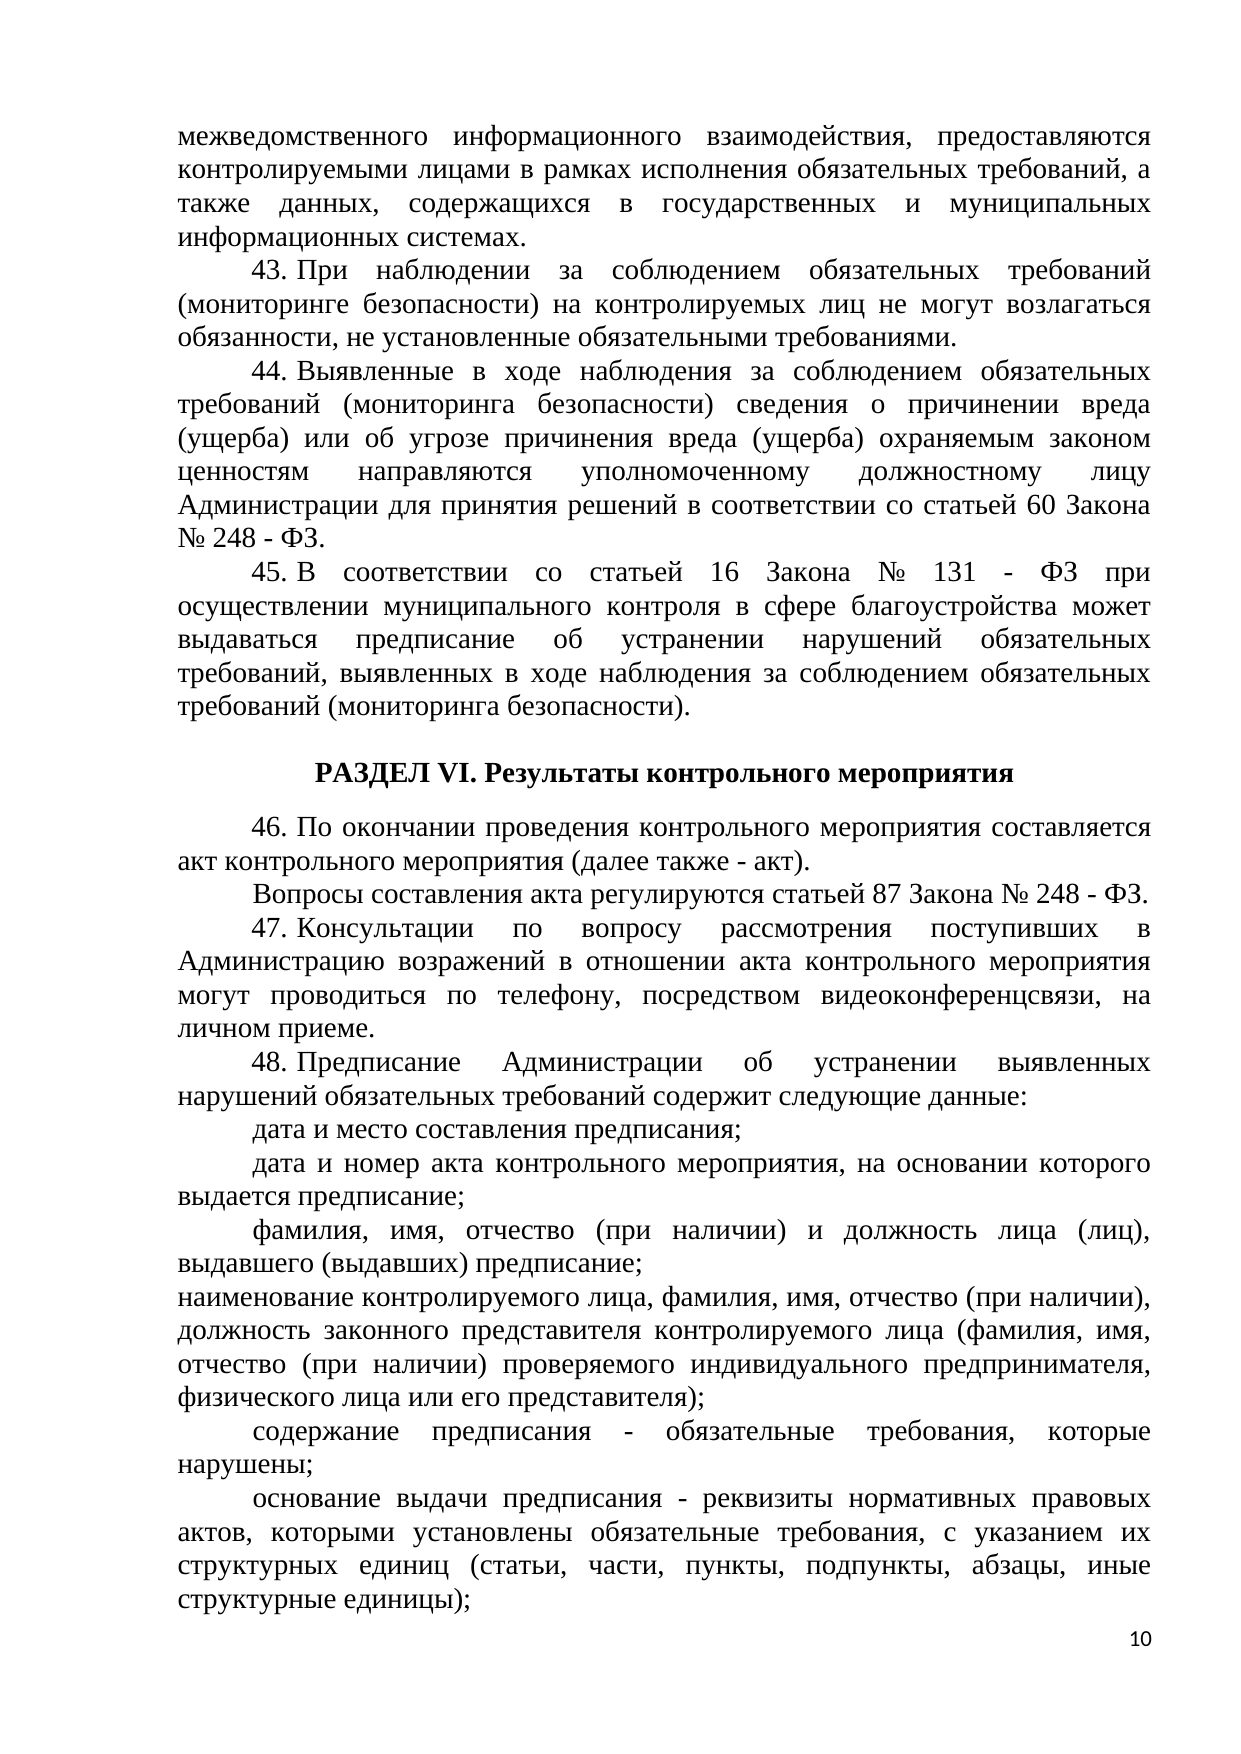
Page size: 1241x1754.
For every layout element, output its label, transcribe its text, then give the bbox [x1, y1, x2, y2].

text фамилия, имя, отчество (при наличии) и должность лица (лиц), выдавшего (выдавших) предписание; [177, 1212, 1152, 1279]
text дата и место составления предписания; [177, 1111, 1152, 1145]
list В соответствии со статьей 16 Закона № 131 - ФЗ при осуществлении муниципального контроля в сфере благоустройства может выдаваться предписание об устранении нарушений обязательных требований, выявленных в ходе наблюдения за соблюдением обязательных требований (мониторинга безопасности). [177, 554, 1152, 722]
list Выявленные в ходе наблюдения за соблюдением обязательных требований (мониторинга безопасности) сведения о причинении вреда (ущерба) или об угрозе причинения вреда (ущерба) охраняемым законом ценностям направляются уполномоченному должностному лицу Администрации для принятия решений в соответствии со статьей 60 Закона № 248 - ФЗ. [177, 353, 1152, 554]
text основание выдачи предписания - реквизиты нормативных правовых актов, которыми установлены обязательные требования, с указанием их структурных единиц (статьи, части, пункты, подпункты, абзацы, иные структурные единицы); [177, 1480, 1152, 1614]
list Предписание Администрации об устранении выявленных нарушений обязательных требований содержит следующие данные: [177, 1044, 1152, 1111]
text содержание предписания - обязательные требования, которые нарушены; [177, 1413, 1152, 1480]
list При наблюдении за соблюдением обязательных требований (мониторинге безопасности) на контролируемых лиц не могут возлагаться обязанности, не установленные обязательными требованиями. [177, 252, 1152, 353]
text Вопросы составления акта регулируются статьей 87 Закона № 248 - ФЗ. [177, 876, 1152, 910]
text наименование контролируемого лица, фамилия, имя, отчество (при наличии), должность законного представителя контролируемого лица (фамилия, имя, отчество (при наличии) проверяемого индивидуального предпринимателя, физического лица или его представителя); [177, 1279, 1152, 1413]
text дата и номер акта контрольного мероприятия, на основании которого выдается предписание; [177, 1145, 1152, 1212]
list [177, 118, 1152, 252]
list Консультации по вопросу рассмотрения поступивших в Администрацию возражений в отношении акта контрольного мероприятия могут проводиться по телефону, посредством видеоконференцсвязи, на личном приеме. [177, 910, 1152, 1044]
text РАЗДЕЛ VI. Результаты контрольного мероприятия [177, 755, 1152, 788]
list По окончании проведения контрольного мероприятия составляется акт контрольного мероприятия (далее также - акт). [177, 809, 1152, 876]
